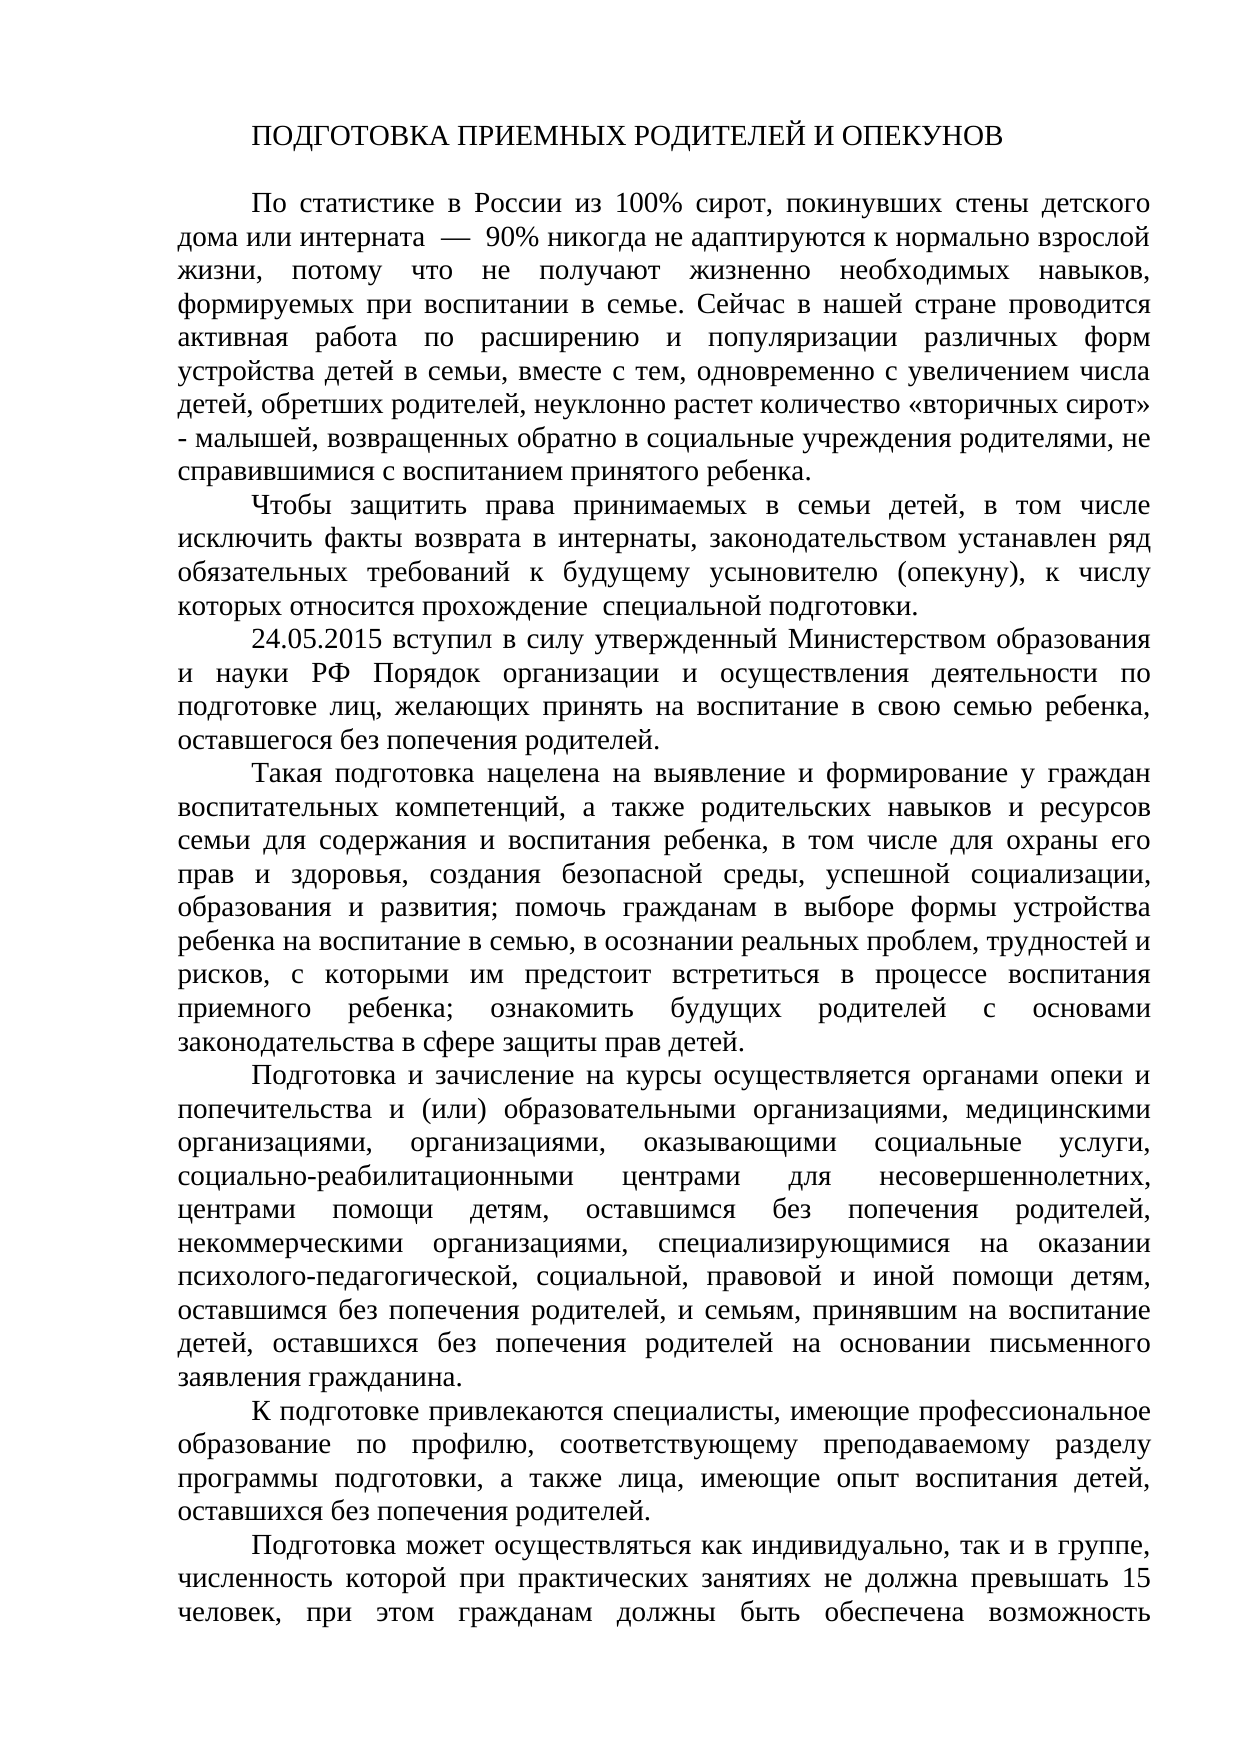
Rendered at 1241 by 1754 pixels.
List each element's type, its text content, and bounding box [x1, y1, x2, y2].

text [177, 1527, 1152, 1627]
text Такая подготовка нацелена на выявление и формирование у граждан воспитательных компетенций, а также родительских навыков и ресурсов семьи для содержания и воспитания ребенка, в том числе для охраны его прав и здоровья, создания безопасной среды, успешной социализации, образования и развития; помочь гражданам в выборе формы устройства ребенка на воспитание в семью, в осознании реальных проблем, трудностей и рисков, с которыми им предстоит встретиться в процессе воспитания приемного ребенка; ознакомить будущих родителей с основами законодательства в сфере защиты прав детей. [177, 755, 1152, 1057]
text Чтобы защитить права принимаемых в семьи детей, в том числе исключить факты возврата в интернаты, законодательством устанавлен ряд обязательных требований к будущему усыновителю (опекуну), к числу которых относится прохождение специальной подготовки. [177, 487, 1152, 621]
text 24.05.2015 вступил в силу утвержденный Министерством образования и науки РФ Порядок организации и осуществления деятельности по подготовке лиц, желающих принять на воспитание в свою семью ребенка, оставшегося без попечения родителей. [177, 621, 1152, 755]
text Подготовка и зачисление на курсы осуществляется органами опеки и попечительства и (или) образовательными организациями, медицинскими организациями, организациями, оказывающими социальные услуги, социально-реабилитационными центрами для несовершеннолетних, центрами помощи детям, оставшимся без попечения родителей, некоммерческими организациями, специализирующимися на оказании психолого-педагогической, социальной, правовой и иной помощи детям, оставшимся без попечения родителей, и семьям, принявшим на воспитание детей, оставшихся без попечения родителей на основании письменного заявления гражданина. [177, 1057, 1152, 1393]
text ПОДГОТОВКА ПРИЕМНЫХ РОДИТЕЛЕЙ И ОПЕКУНОВ [177, 118, 1152, 152]
text По статистике в России из 100% сирот, покинувших стены детского дома или интерната — 90% никогда не адаптируются к нормально взрослой жизни, потому что не получают жизненно необходимых навыков, формируемых при воспитании в семье. Сейчас в нашей стране проводится активная работа по расширению и популяризации различных форм устройства детей в семьи, вместе с тем, одновременно с увеличением числа детей, обретших родителей, неуклонно растет количество «вторичных сирот» - малышей, возвращенных обратно в социальные учреждения родителями, не справившимися с воспитанием принятого ребенка. [177, 185, 1152, 487]
text К подготовке привлекаются специалисты, имеющие профессиональное образование по профилю, соответствующему преподаваемому разделу программы подготовки, а также лица, имеющие опыт воспитания детей, оставшихся без попечения родителей. [177, 1393, 1152, 1527]
